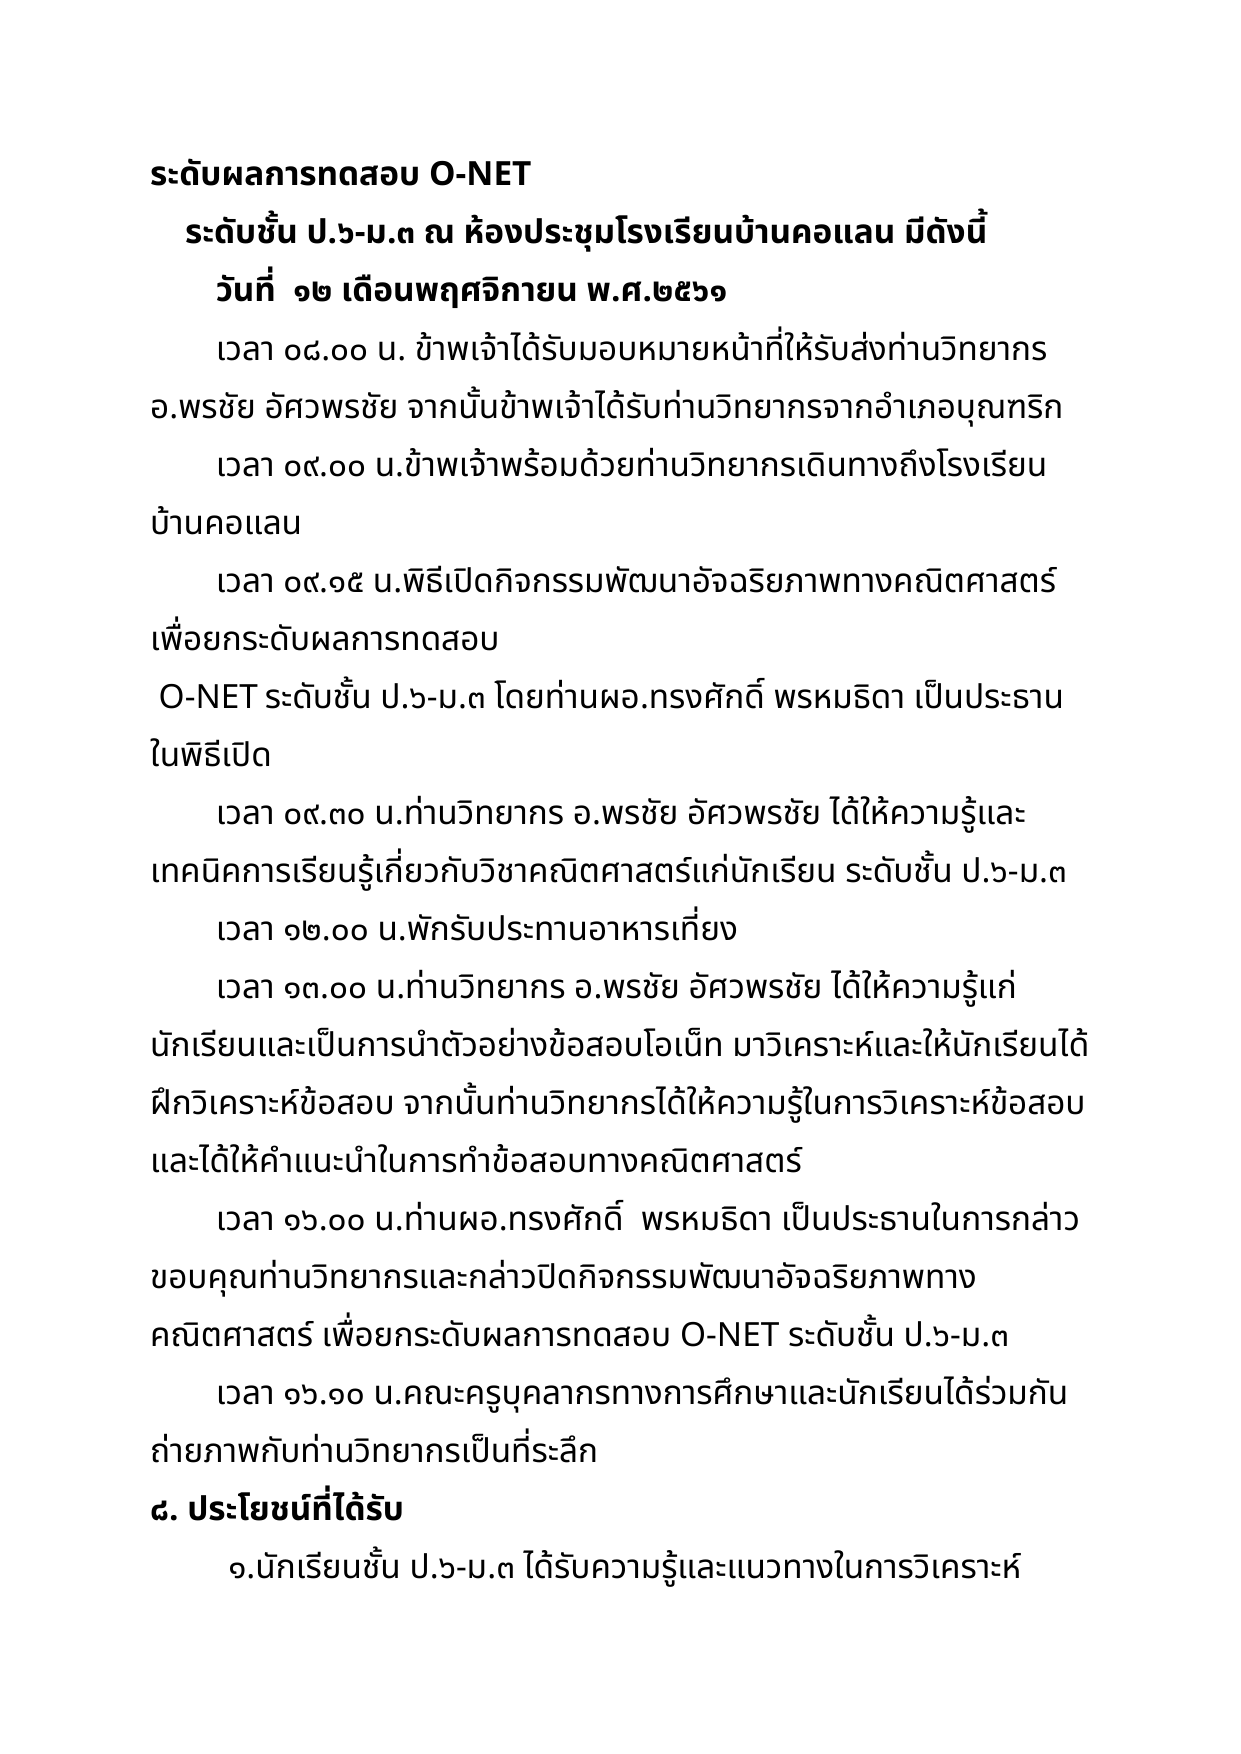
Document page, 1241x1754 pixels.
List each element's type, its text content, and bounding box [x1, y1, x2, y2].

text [150, 150, 1090, 201]
text เวลา ๑๒.๐๐ น.พักรับประทานอาหารเที่ยง [150, 905, 1090, 956]
text เวลา ๑๖.๑๐ น.คณะครูบุคลากรทางการศึกษาและนักเรียนได้ร่วมกันถ่ายภาพกับท่านวิทยากรเป็นที่ระลึก [150, 1369, 1090, 1478]
text เวลา ๐๙.๑๕ น.พิธีเปิดกิจกรรมพัฒนาอัจฉริยภาพทางคณิตศาสตร์ เพื่อยกระดับผลการทดสอบ [150, 557, 1090, 665]
text O-NETระดับชั้น ป.๖-ม.๓ โดยท่านผอ.ทรงศักดิ์ พรหมธิดา เป็นประธานในพิธีเปิด [150, 673, 1090, 781]
text เวลา ๐๙.๐๐ น.ข้าพเจ้าพร้อมด้วยท่านวิทยากรเดินทางถึงโรงเรียนบ้านคอแลน [150, 441, 1090, 549]
text วันที่ ๑๒ เดือนพฤศจิกายน พ.ศ.๒๕๖๑ [150, 266, 1090, 317]
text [150, 1543, 1090, 1594]
text ๘. ประโยชน์ที่ได้รับ [150, 1485, 1090, 1536]
text เวลา ๑๓.๐๐ น.ท่านวิทยากร อ.พรชัย อัศวพรชัย ได้ให้ความรู้แก่นักเรียนและเป็นการนำตัวอย่างข้อสอบโอเน็ท มาวิเคราะห์และให้นักเรียนได้ฝึกวิเคราะห์ข้อสอบ จากนั้นท่านวิทยากรได้ให้ความรู้ในการวิเคราะห์ข้อสอบและได้ให้คำแนะนำในการทำข้อสอบทางคณิตศาสตร์ [150, 963, 1090, 1187]
text เวลา ๐๙.๓๐ น.ท่านวิทยากร อ.พรชัย อัศวพรชัย ได้ให้ความรู้และเทคนิคการเรียนรู้เกี่ยวกับวิชาคณิตศาสตร์แก่นักเรียน ระดับชั้น ป.๖-ม.๓ [150, 789, 1090, 897]
text เวลา ๑๖.๐๐ น.ท่านผอ.ทรงศักดิ์ พรหมธิดา เป็นประธานในการกล่าวขอบคุณท่านวิทยากรและกล่าวปิดกิจกรรมพัฒนาอัจฉริยภาพทางคณิตศาสตร์ เพื่อยกระดับผลการทดสอบ O-NET ระดับชั้น ป.๖-ม.๓ [150, 1195, 1090, 1362]
text ระดับชั้น ป.๖-ม.๓ ณ ห้องประชุมโรงเรียนบ้านคอแลน มีดังนี้ [150, 208, 1090, 259]
text เวลา ๐๘.๐๐ น. ข้าพเจ้าได้รับมอบหมายหน้าที่ให้รับส่งท่านวิทยากร อ.พรชัย อัศวพรชัย จากนั้นข้าพเจ้าได้รับท่านวิทยากรจากอำเภอบุณฑริก [150, 324, 1090, 433]
